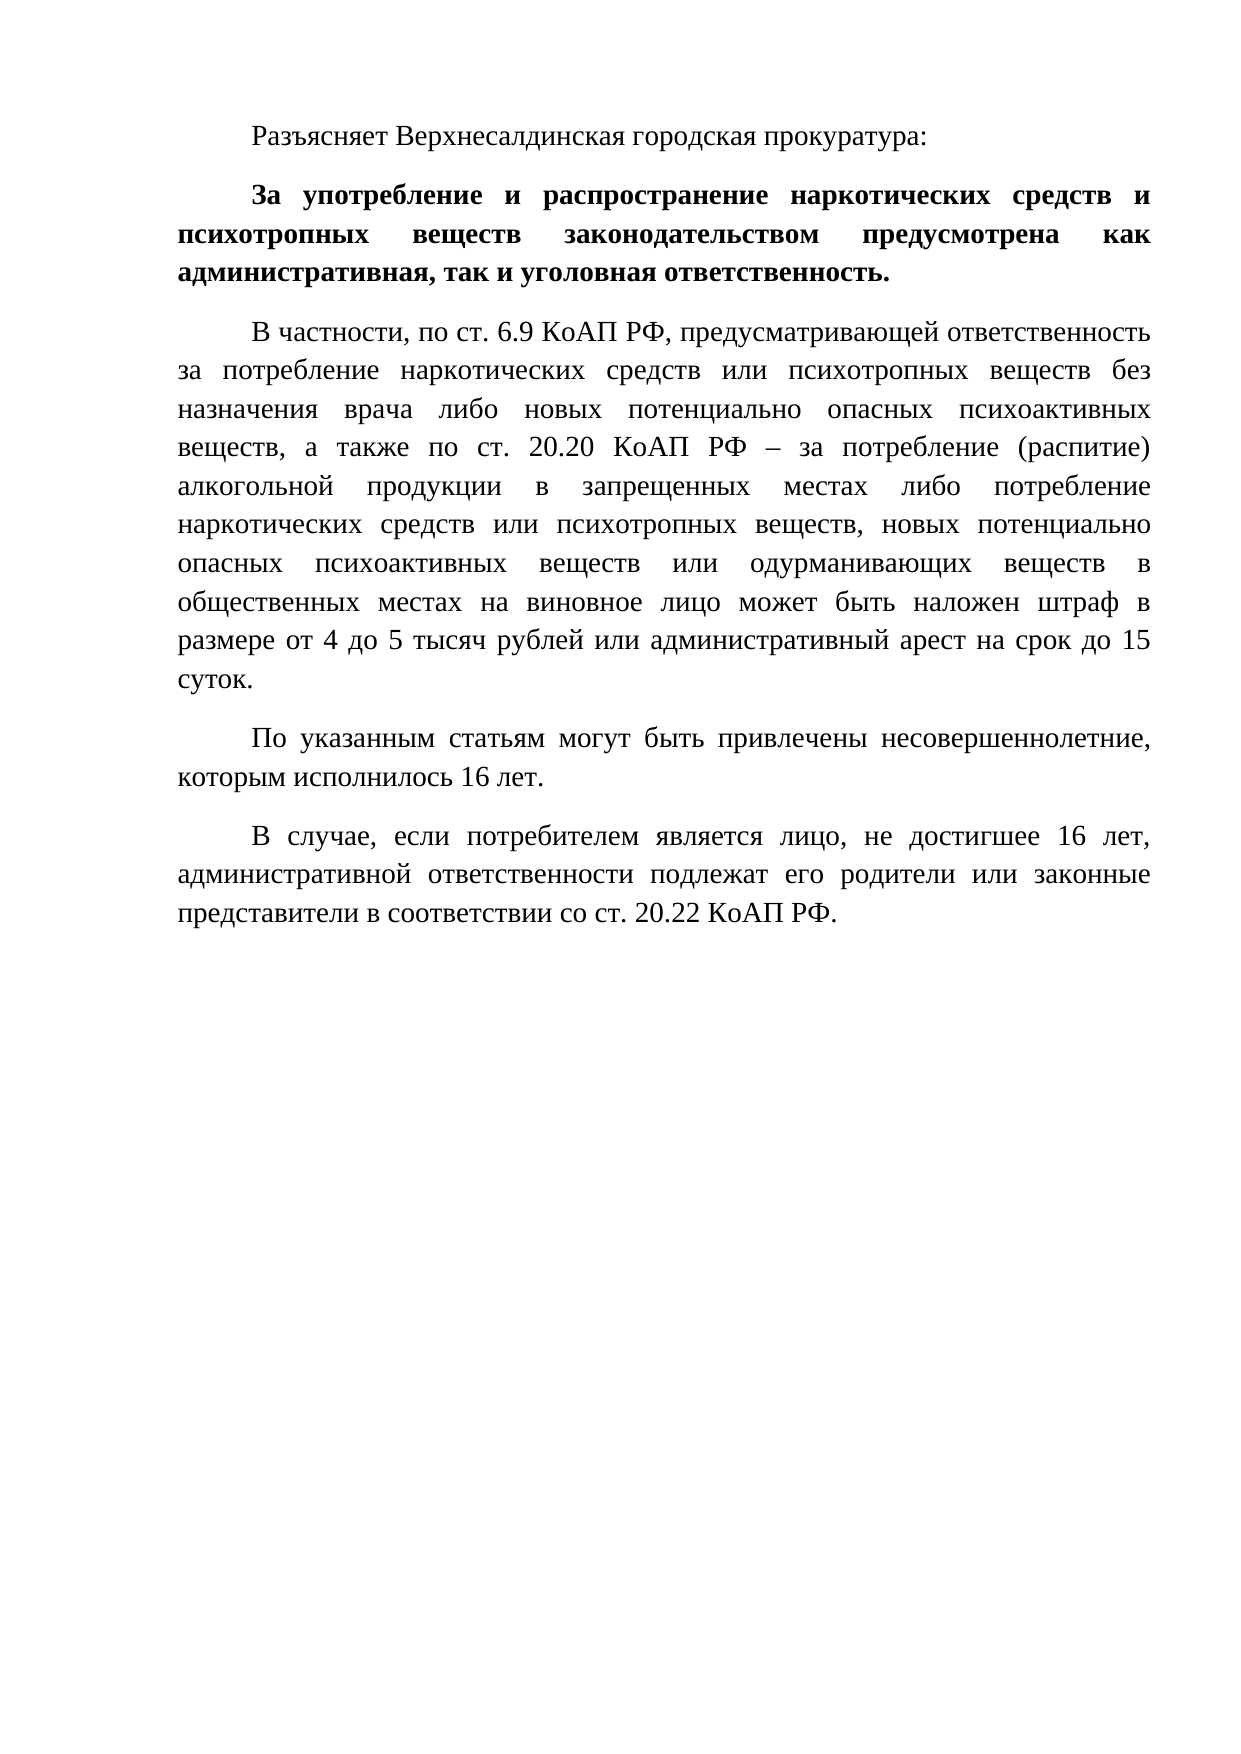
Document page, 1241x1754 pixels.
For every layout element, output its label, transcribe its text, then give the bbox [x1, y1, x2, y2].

text Разъясняет Верхнесалдинская городская прокуратура: [177, 118, 1152, 152]
text В случае, если потребителем является лицо, не достигшее 16 лет, административной ответственности подлежат его родители или законные представители в соответствии со ст. 20.22 КоАП РФ. [177, 818, 1152, 929]
text В частности, по ст. 6.9 КоАП РФ, предусматривающей ответственность за потребление наркотических средств или психотропных веществ без назначения врача либо новых потенциально опасных психоактивных веществ, а также по ст. 20.20 КоАП РФ – за потребление (распитие) алкогольной продукции в запрещенных местах либо потребление наркотических средств или психотропных веществ, новых потенциально опасных психоактивных веществ или одурманивающих веществ в общественных местах на виновное лицо может быть наложен штраф в размере от 4 до 5 тысяч рублей или административный арест на срок до 15 суток. [177, 314, 1152, 694]
text По указанным статьям могут быть привлечены несовершеннолетние, которым исполнилось 16 лет. [177, 720, 1152, 792]
text За употребление и распространение наркотических средств и психотропных веществ законодательством предусмотрена как административная, так и уголовная ответственность. [177, 177, 1152, 288]
